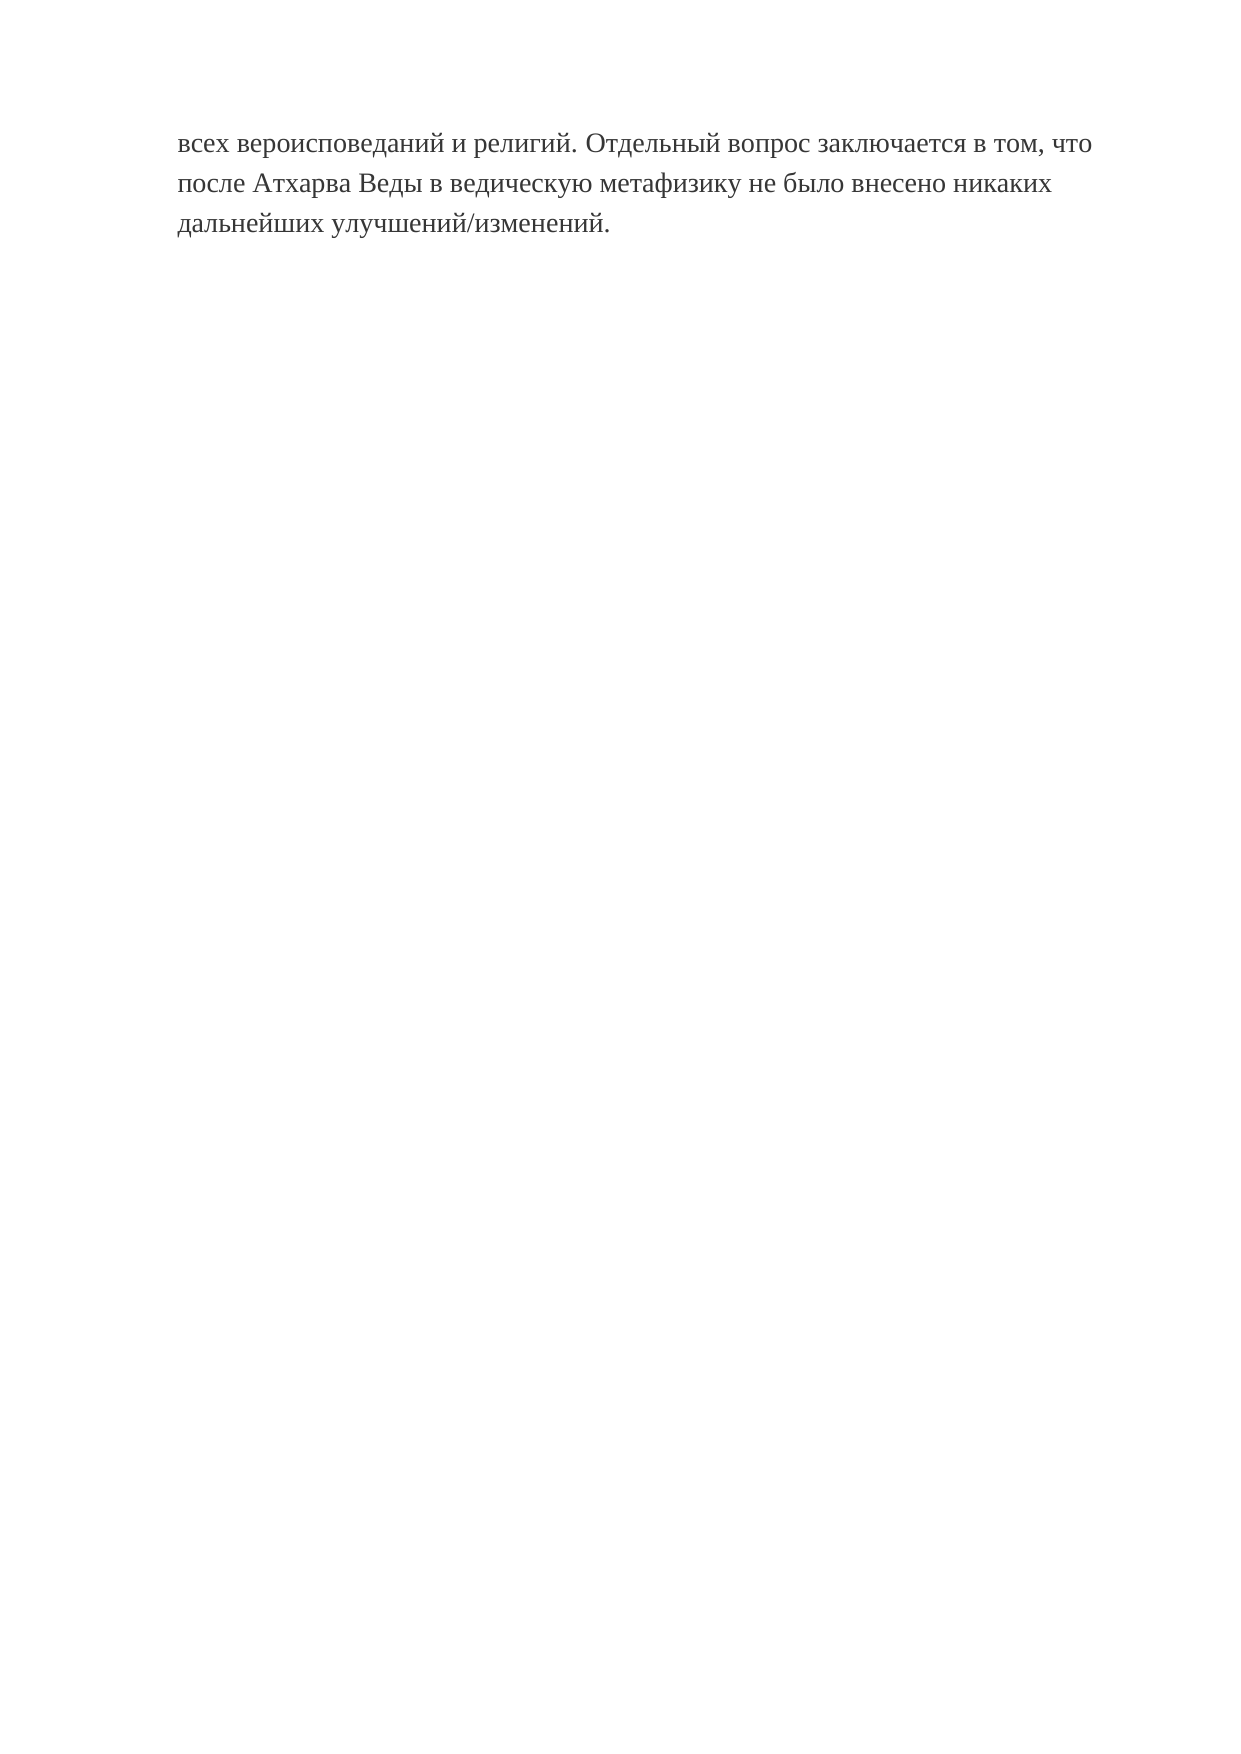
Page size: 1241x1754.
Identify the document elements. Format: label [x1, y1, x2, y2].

text [177, 118, 1152, 238]
